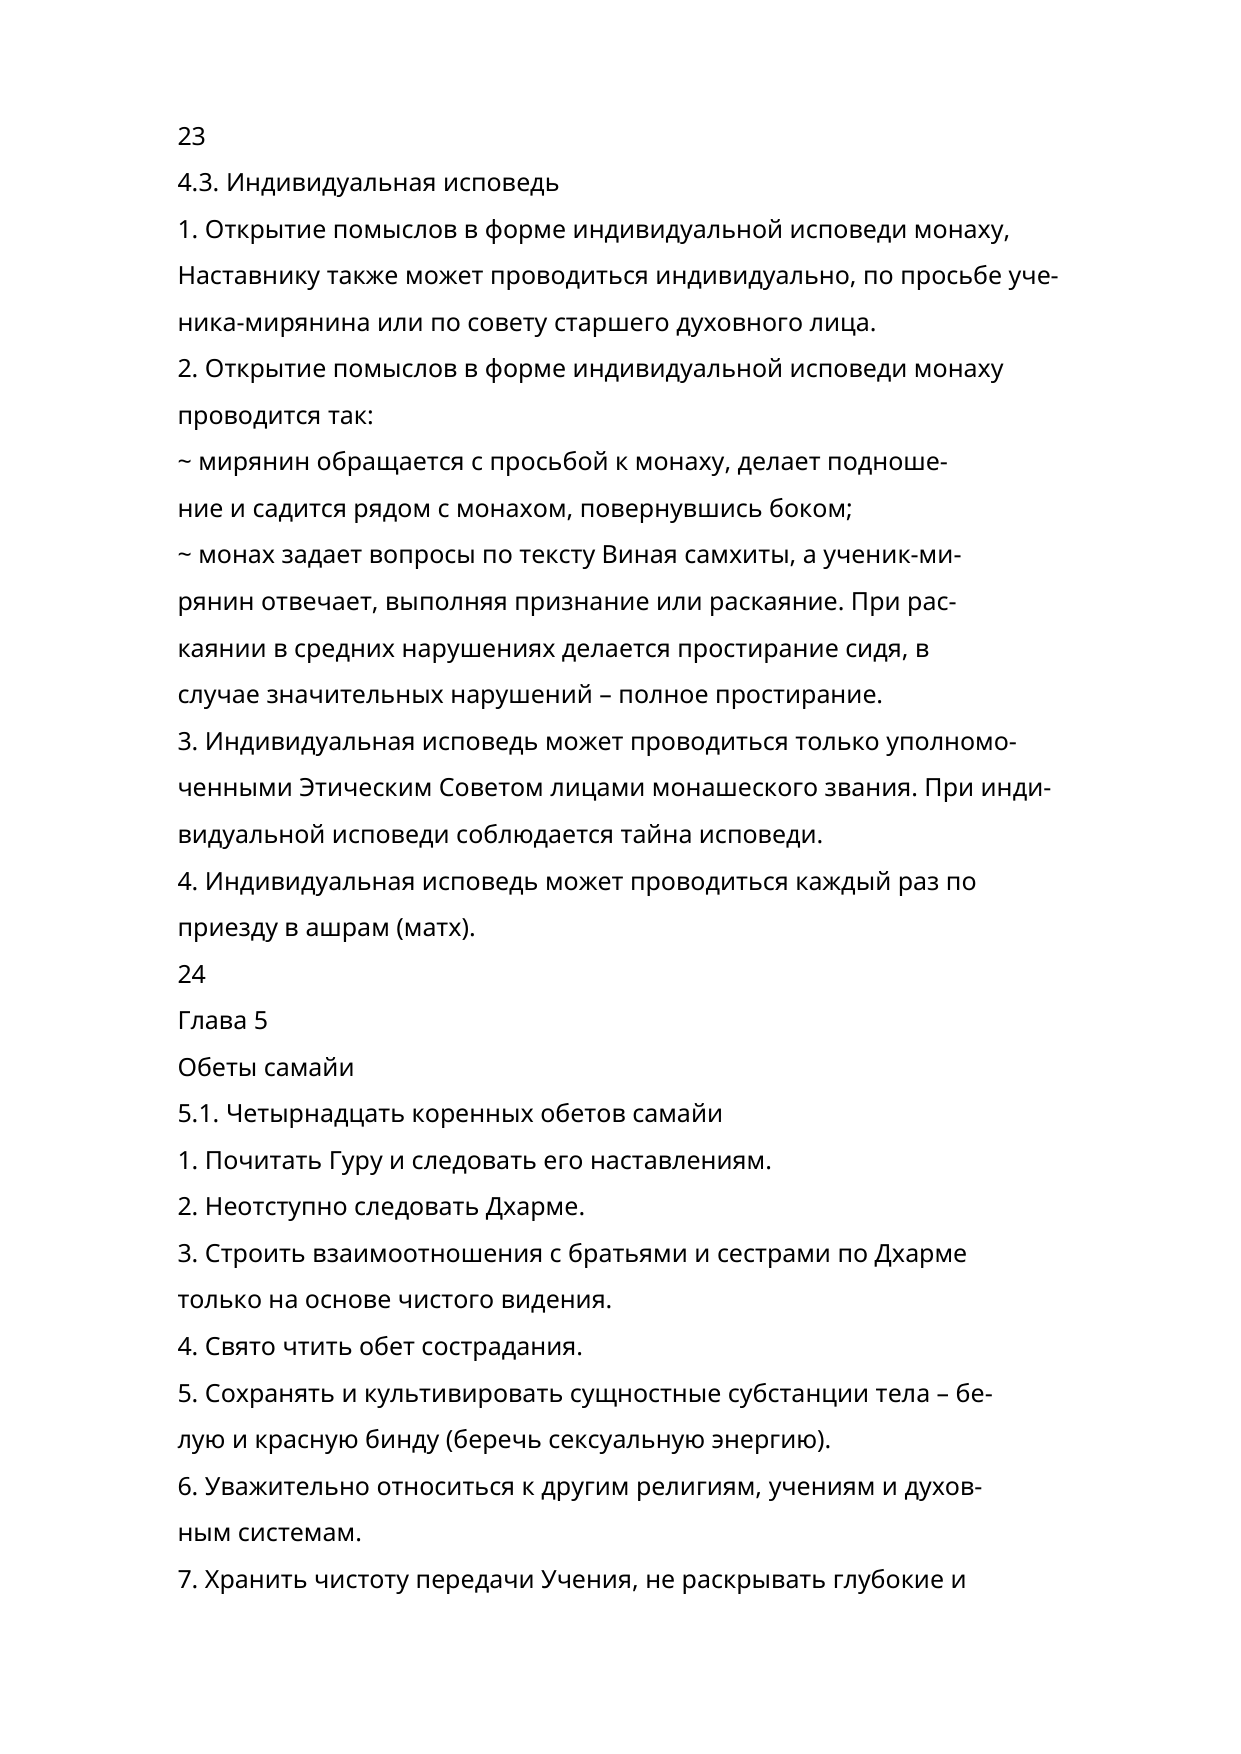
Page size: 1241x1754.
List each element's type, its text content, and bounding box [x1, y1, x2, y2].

text видуальной исповеди соблюдается тайна исповеди. [177, 817, 1152, 851]
text каянии в средних нарушениях делается простирание сидя, в [177, 630, 1152, 664]
text ника-мирянина или по совету старшего духовного лица. [177, 304, 1152, 338]
text приезду в ашрам (матх). [177, 910, 1152, 944]
text Наставнику также может проводиться индивидуально, по просьбе уче- [177, 258, 1152, 292]
text ным системам. [177, 1515, 1152, 1549]
text 3. Строить взаимоотношения с братьями и сестрами по Дхарме [177, 1236, 1152, 1270]
text рянин отвечает, выполняя признание или раскаяние. При рас- [177, 584, 1152, 618]
text ние и садится рядом с монахом, повернувшись боком; [177, 491, 1152, 525]
text только на основе чистого видения. [177, 1282, 1152, 1316]
text лую и красную бинду (беречь сексуальную энергию). [177, 1422, 1152, 1456]
text 4. Индивидуальная исповедь может проводиться каждый раз по [177, 863, 1152, 897]
text ~ мирянин обращается с просьбой к монаху, делает подноше- [177, 444, 1152, 478]
text 1. Открытие помыслов в форме индивидуальной исповеди монаху, [177, 211, 1152, 245]
text 2. Открытие помыслов в форме индивидуальной исповеди монаху [177, 351, 1152, 385]
text Обеты самайи [177, 1049, 1152, 1083]
text 24 [177, 956, 1152, 990]
text 4.3. Индивидуальная исповедь [177, 165, 1152, 199]
text 6. Уважительно относиться к другим религиям, учениям и духов- [177, 1468, 1152, 1502]
text ~ монах задает вопросы по тексту Виная самхиты, а ученик-ми- [177, 537, 1152, 571]
text проводится так: [177, 397, 1152, 432]
text случае значительных нарушений – полное простирание. [177, 677, 1152, 711]
text 2. Неотступно следовать Дхарме. [177, 1189, 1152, 1223]
text 4. Свято чтить обет сострадания. [177, 1329, 1152, 1363]
text 5.1. Четырнадцать коренных обетов самайи [177, 1096, 1152, 1130]
text ченными Этическим Советом лицами монашеского звания. При инди- [177, 770, 1152, 804]
text 23 [177, 118, 1152, 152]
text 5. Сохранять и культивировать сущностные субстанции тела – бе- [177, 1375, 1152, 1409]
text Глава 5 [177, 1003, 1152, 1037]
text 3. Индивидуальная исповедь может проводиться только уполномо- [177, 723, 1152, 757]
text 1. Почитать Гуру и следовать его наставлениям. [177, 1142, 1152, 1177]
text 7. Хранить чистоту передачи Учения, не раскрывать глубокие и [177, 1562, 1152, 1596]
